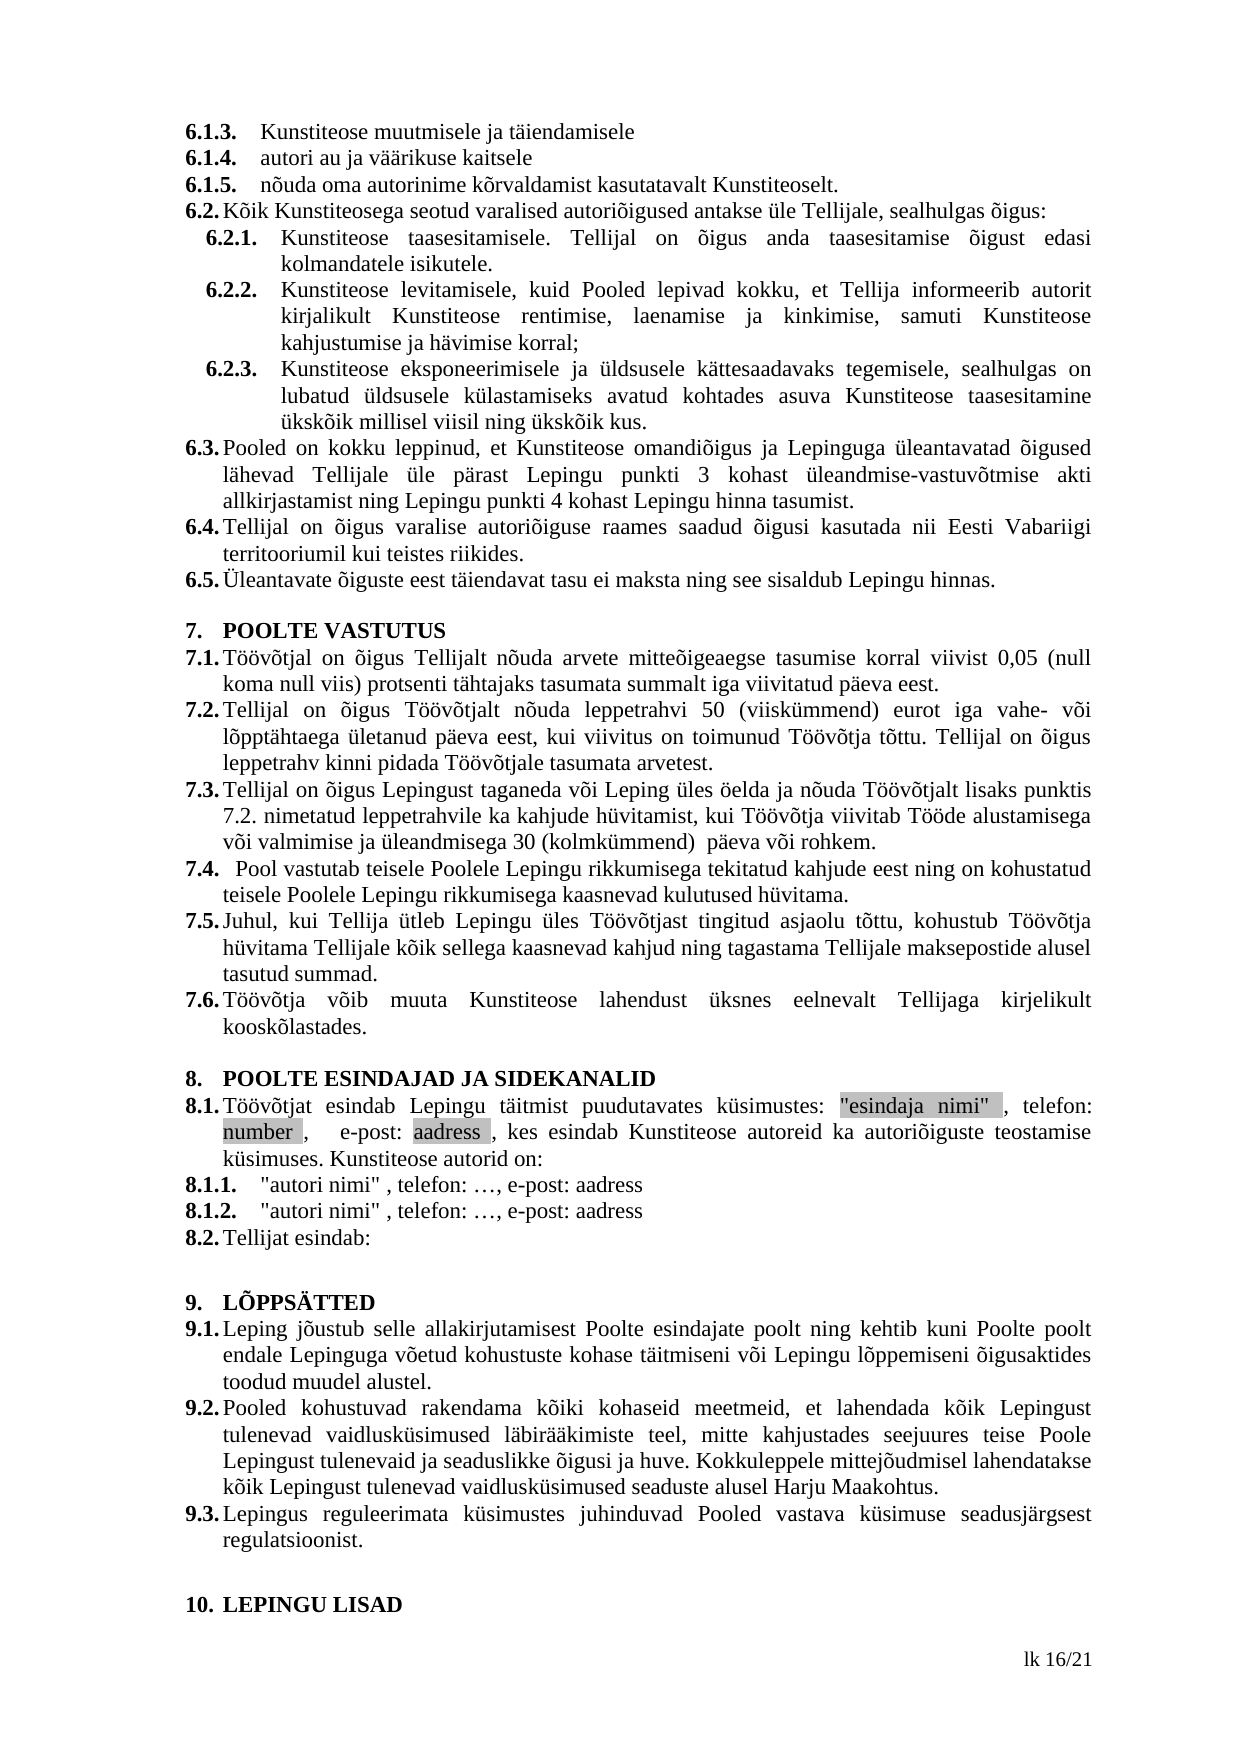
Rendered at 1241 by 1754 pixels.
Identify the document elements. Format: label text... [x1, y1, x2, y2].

list , telefon: …, e-post: [185, 1171, 1093, 1197]
list Pool vastutab teisele Poolele Lepingu rikkumisega tekitatud kahjude eest ning on kohustatud teisele Poolele Lepingu rikkumisega kaasnevad kulutused hüvitama. [185, 855, 1093, 907]
list Kõik Kunstiteosega seotud varalised autoriõigused antakse üle Tellijale, sealhulgas õigus: [185, 197, 1093, 223]
list LÕPPSÄTTED [185, 1289, 1093, 1315]
list Töövõtjal on õigus Tellijalt nõuda arvete mitteõigeaegse tasumise korral viivist 0,05 (null koma null viis) protsenti tähtajaks tasumata summalt iga viivitatud päeva eest. [185, 644, 1093, 697]
list Kunstiteose levitamisele, kuid Pooled lepivad kokku, et Tellija informeerib autorit kirjalikult Kunstiteose rentimise, laenamise ja kinkimise, samuti Kunstiteose kahjustumise ja hävimise korral; [206, 276, 1093, 355]
list Tellijal on õigus Lepingust taganeda või Leping üles öelda ja nõuda Töövõtjalt lisaks punktis 7.2. nimetatud leppetrahvile ka kahjude hüvitamist, kui Töövõtja viivitab Tööde alustamisega või valmimise ja üleandmisega 30 (kolmkümmend) päeva või rohkem. [185, 776, 1093, 855]
list Tellijat esindab: [185, 1224, 1093, 1250]
list Töövõtja võib muuta Kunstiteose lahendust üksnes eelnevalt Tellijaga kirjelikult kooskõlastades. [185, 986, 1093, 1039]
list Kunstiteose muutmisele ja täiendamisele [185, 118, 1093, 144]
list Kunstiteose taasesitamisele. Tellijal on õigus anda taasesitamise õigust edasi kolmandatele isikutele. [206, 223, 1093, 276]
list LEPINGU LISAD [185, 1591, 1093, 1618]
list autori au ja väärikuse kaitsele [185, 144, 1093, 171]
list POOLTE ESINDAJAD JA SIDEKANALID [185, 1066, 1093, 1092]
list Tellijal on õigus Töövõtjalt nõuda leppetrahvi 50 (viiskümmend) eurot iga vahe- või lõpptähtaega ületanud päeva eest, kui viivitus on toimunud Töövõtja tõttu. Tellijal on õigus leppetrahv kinni pidada Töövõtjale tasumata arvetest. [185, 697, 1093, 776]
list POOLTE VASTUTUS [185, 617, 1093, 644]
list Leping jõustub selle allakirjutamisest Poolte esindajate poolt ning kehtib kuni Poolte poolt endale Lepinguga võetud kohustuste kohase täitmiseni või Lepingu lõppemiseni õigusaktides toodud muudel alustel. [185, 1315, 1093, 1394]
list Töövõtjat esindab Lepingu täitmist puudutavates küsimustes: , telefon: , e-post: , kes esindab Kunstiteose autoreid ka autoriõiguste teostamise küsimuses. Kunstiteose autorid on: [185, 1092, 1093, 1171]
list Lepingus reguleerimata küsimustes juhinduvad Pooled vastava küsimuse seadusjärgsest regulatsioonist. [185, 1500, 1093, 1552]
list Üleantavate õiguste eest täiendavat tasu ei maksta ning see sisaldub Lepingu hinnas. [185, 566, 1093, 592]
list Pooled kohustuvad rakendama kõiki kohaseid meetmeid, et lahendada kõik Lepingust tulenevad vaidlusküsimused läbirääkimiste teel, mitte kahjustades seejuures teise Poole Lepingust tulenevaid ja seaduslikke õigusi ja huve. Kokkuleppele mittejõudmisel lahendatakse kõik Lepingust tulenevad vaidlusküsimused seaduste alusel Harju Maakohtus. [185, 1394, 1093, 1500]
list nõuda oma autorinime kõrvaldamist kasutatavalt Kunstiteoselt. [185, 171, 1093, 197]
list Kunstiteose eksponeerimisele ja üldsusele kättesaadavaks tegemisele, sealhulgas on lubatud üldsusele külastamiseks avatud kohtades asuva Kunstiteose taasesitamine ükskõik millisel viisil ning ükskõik kus. [206, 355, 1093, 434]
list Tellijal on õigus varalise autoriõiguse raames saadud õigusi kasutada nii Eesti Vabariigi territooriumil kui teistes riikides. [185, 513, 1093, 566]
list Pooled on kokku leppinud, et Kunstiteose omandiõigus ja Lepinguga üleantavatad õigused lähevad Tellijale üle pärast Lepingu punkti 3 kohast üleandmise-vastuvõtmise akti allkirjastamist ning Lepingu punkti 4 kohast Lepingu hinna tasumist. [185, 434, 1093, 513]
list Juhul, kui Tellija ütleb Lepingu üles Töövõtjast tingitud asjaolu tõttu, kohustub Töövõtja hüvitama Tellijale kõik sellega kaasnevad kahjud ning tagastama Tellijale maksepostide alusel tasutud summad. [185, 907, 1093, 986]
list , telefon: …, e-post: [185, 1197, 1093, 1224]
